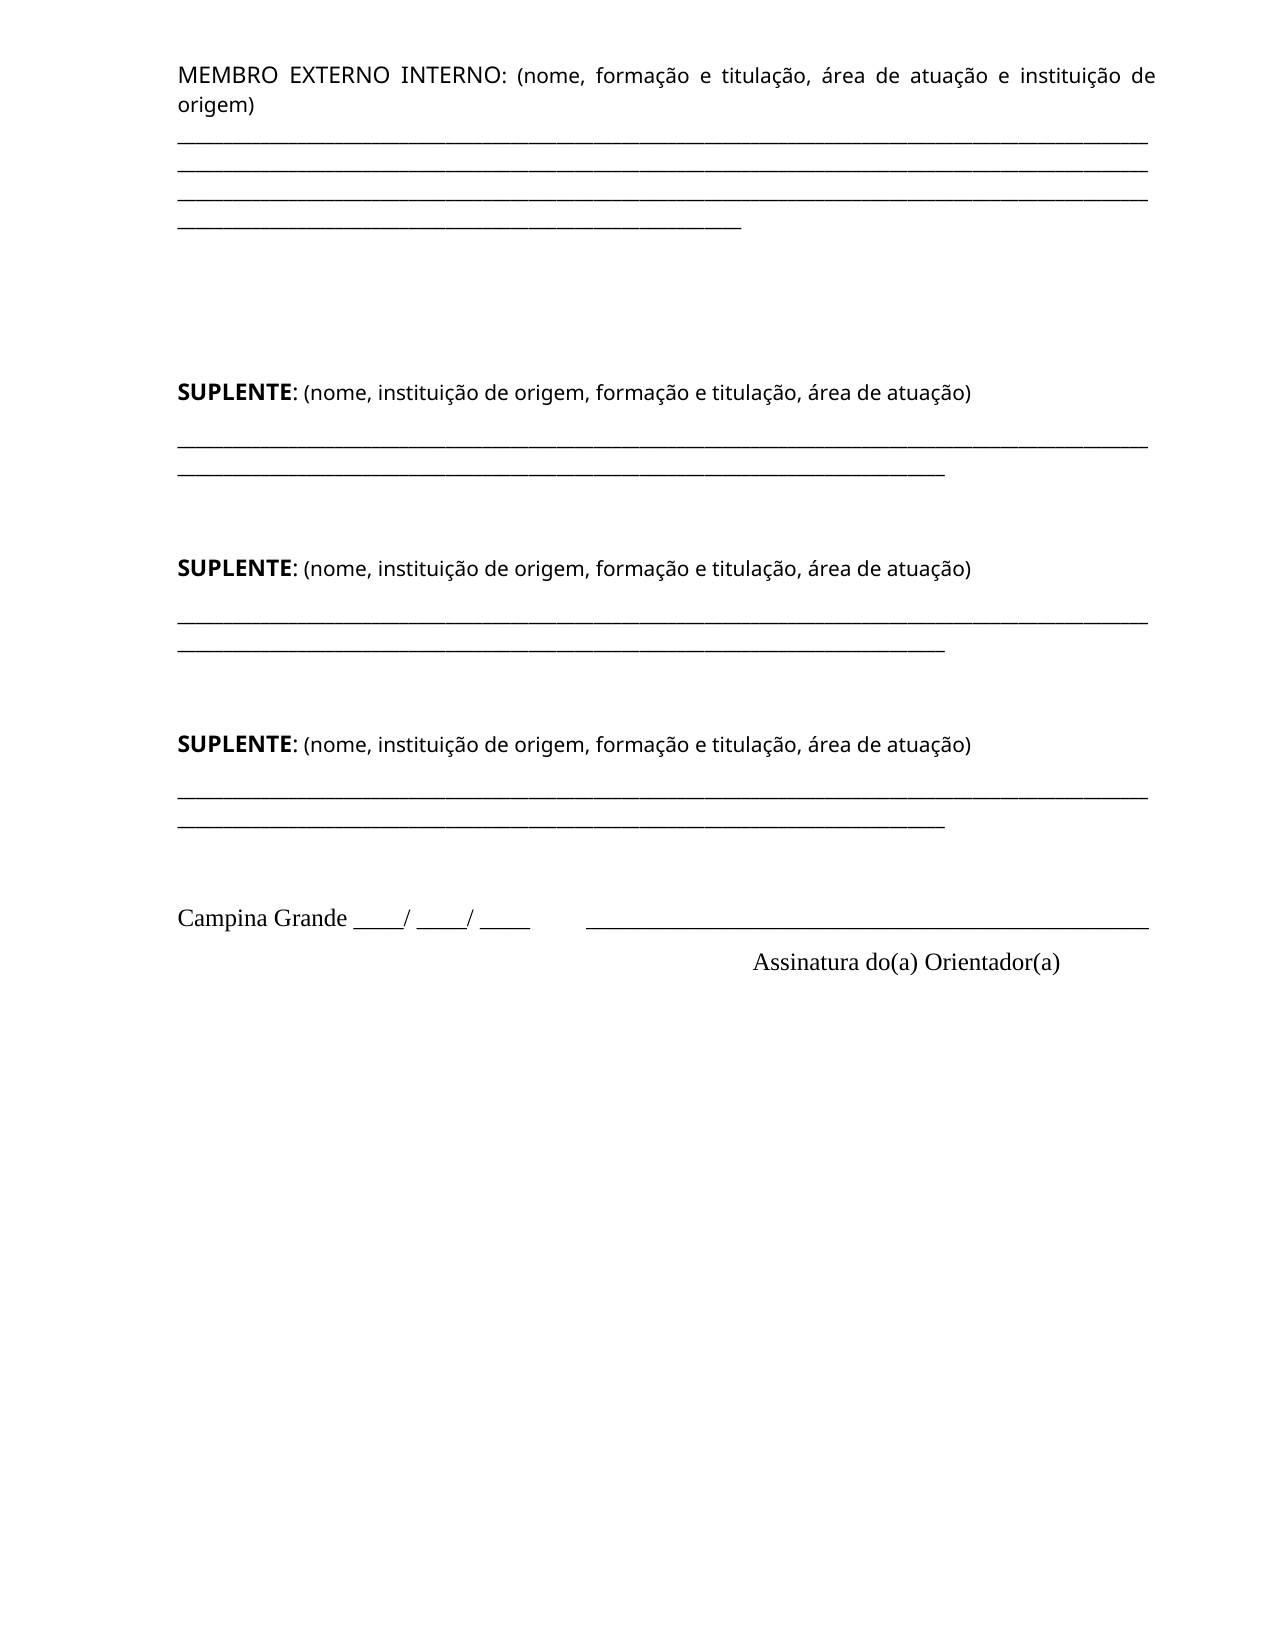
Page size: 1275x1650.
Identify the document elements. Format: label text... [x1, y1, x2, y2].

text ____________________________________________________________________________________________________________________________________________________________________________________________ [177, 774, 1157, 831]
text ________________________________________________________________________________________________________________________________________________________________________________________________________________________________________________________________________________________________________________________________________________________________________________________ [177, 119, 1157, 233]
text Campina Grande ____/ ____/ ____ _____________________________________________ [177, 903, 1157, 932]
text SUPLENTE: (nome, instituição de origem, formação e titulação, área de atuação) [177, 552, 1157, 583]
text SUPLENTE: (nome, instituição de origem, formação e titulação, área de atuação) [177, 728, 1157, 759]
text ____________________________________________________________________________________________________________________________________________________________________________________________ [177, 423, 1157, 480]
text ____________________________________________________________________________________________________________________________________________________________________________________________ [177, 599, 1157, 656]
text Assinatura do(a) Orientador(a) [177, 947, 1157, 975]
text SUPLENTE: (nome, instituição de origem, formação e titulação, área de atuação) [177, 376, 1157, 407]
text MEMBRO EXTERNO INTERNO: (nome, formação e titulação, área de atuação e instituição de origem) [177, 59, 1157, 119]
